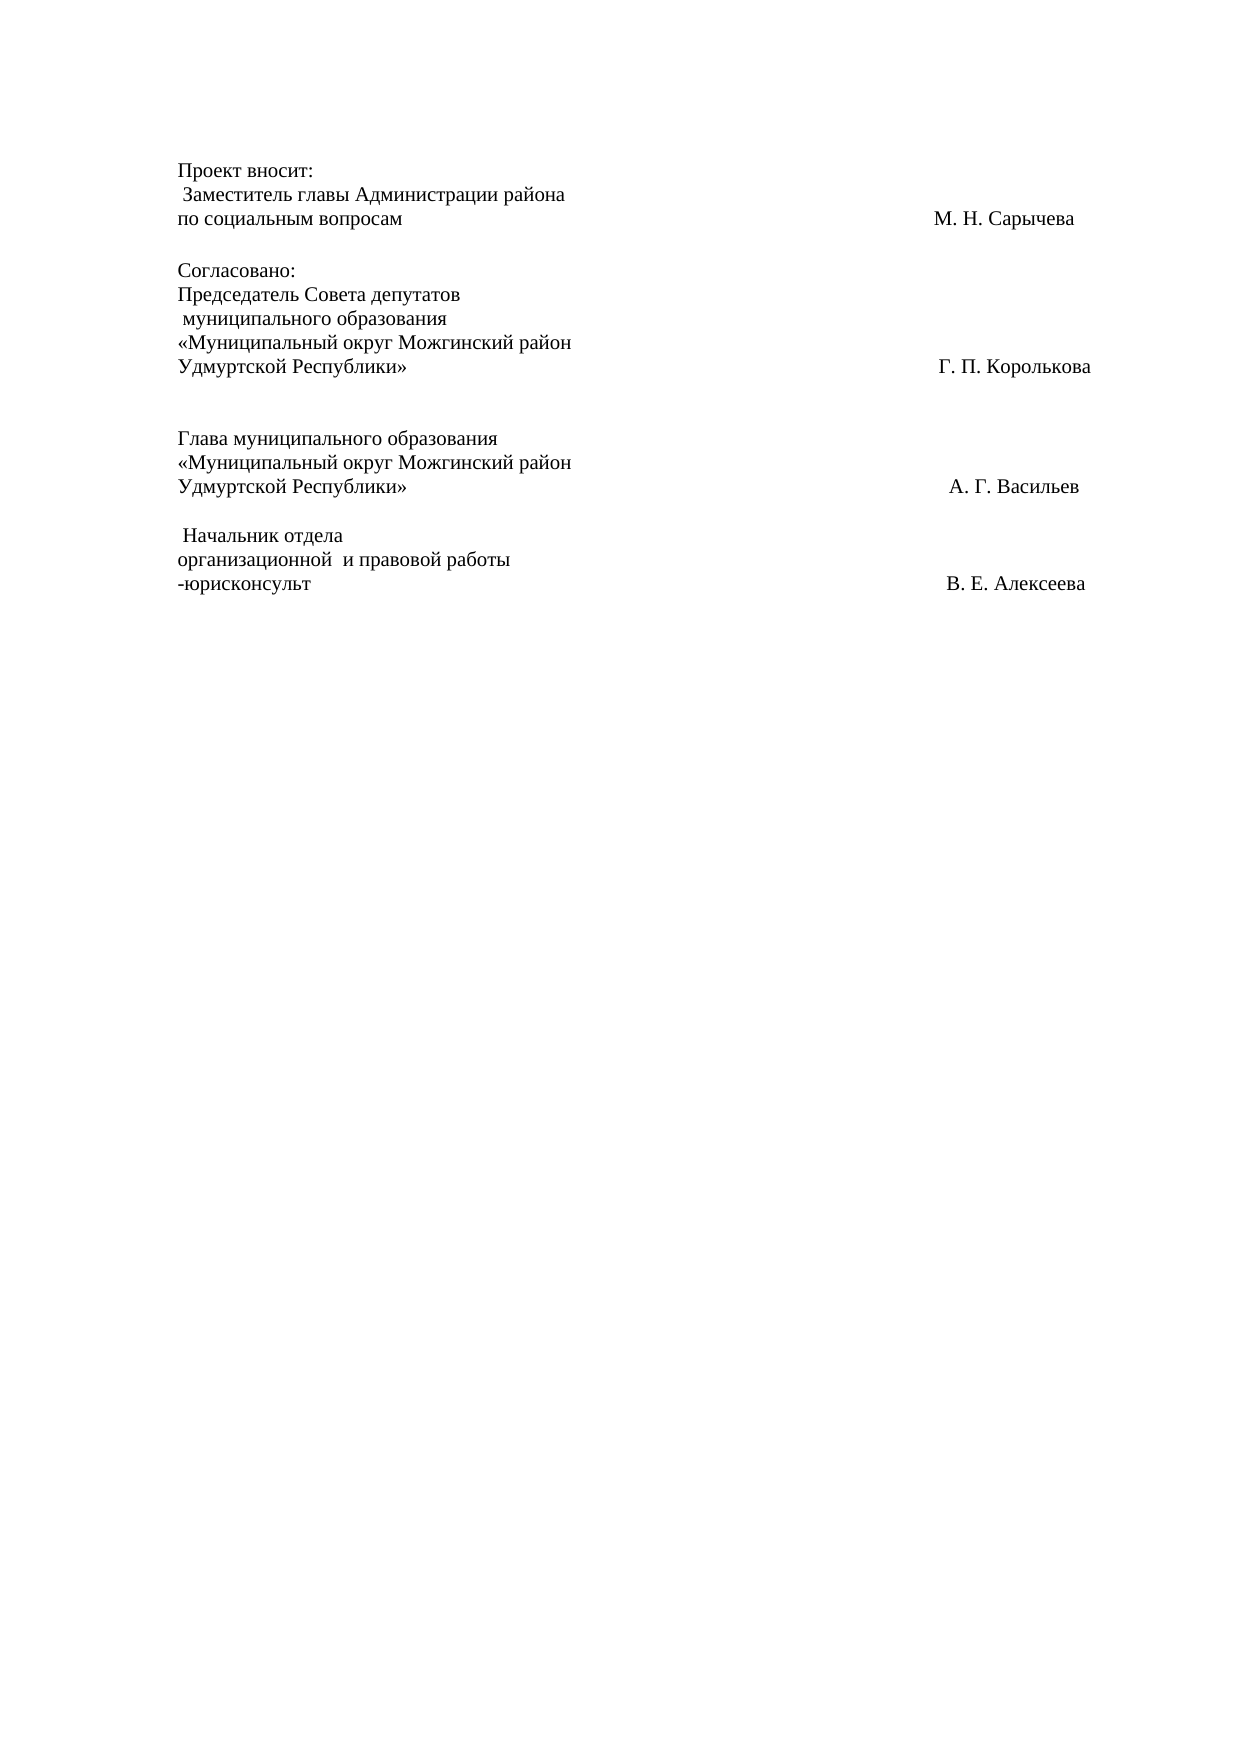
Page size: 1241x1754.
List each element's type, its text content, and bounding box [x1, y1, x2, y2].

text Удмуртской Республики» Г. П. Королькова [177, 354, 1152, 378]
text Проект вносит: [177, 158, 1152, 182]
text «Муниципальный округ Можгинский район [177, 330, 1152, 354]
text по социальным вопросам М. Н. Сарычева [177, 206, 1152, 230]
text Начальник отдела [177, 522, 1152, 547]
text Председатель Совета депутатов [177, 282, 1152, 306]
text Заместитель главы Администрации района [177, 182, 1152, 206]
text Согласовано: [177, 258, 1152, 282]
text Удмуртской Республики» А. Г. Васильев [177, 474, 1152, 498]
text -юрисконсульт В. Е. Алексеева [177, 571, 1152, 595]
text организационной и правовой работы [177, 547, 1152, 571]
text Глава муниципального образования [177, 426, 1152, 450]
text «Муниципальный округ Можгинский район [177, 450, 1152, 474]
text муниципального образования [177, 306, 1152, 330]
